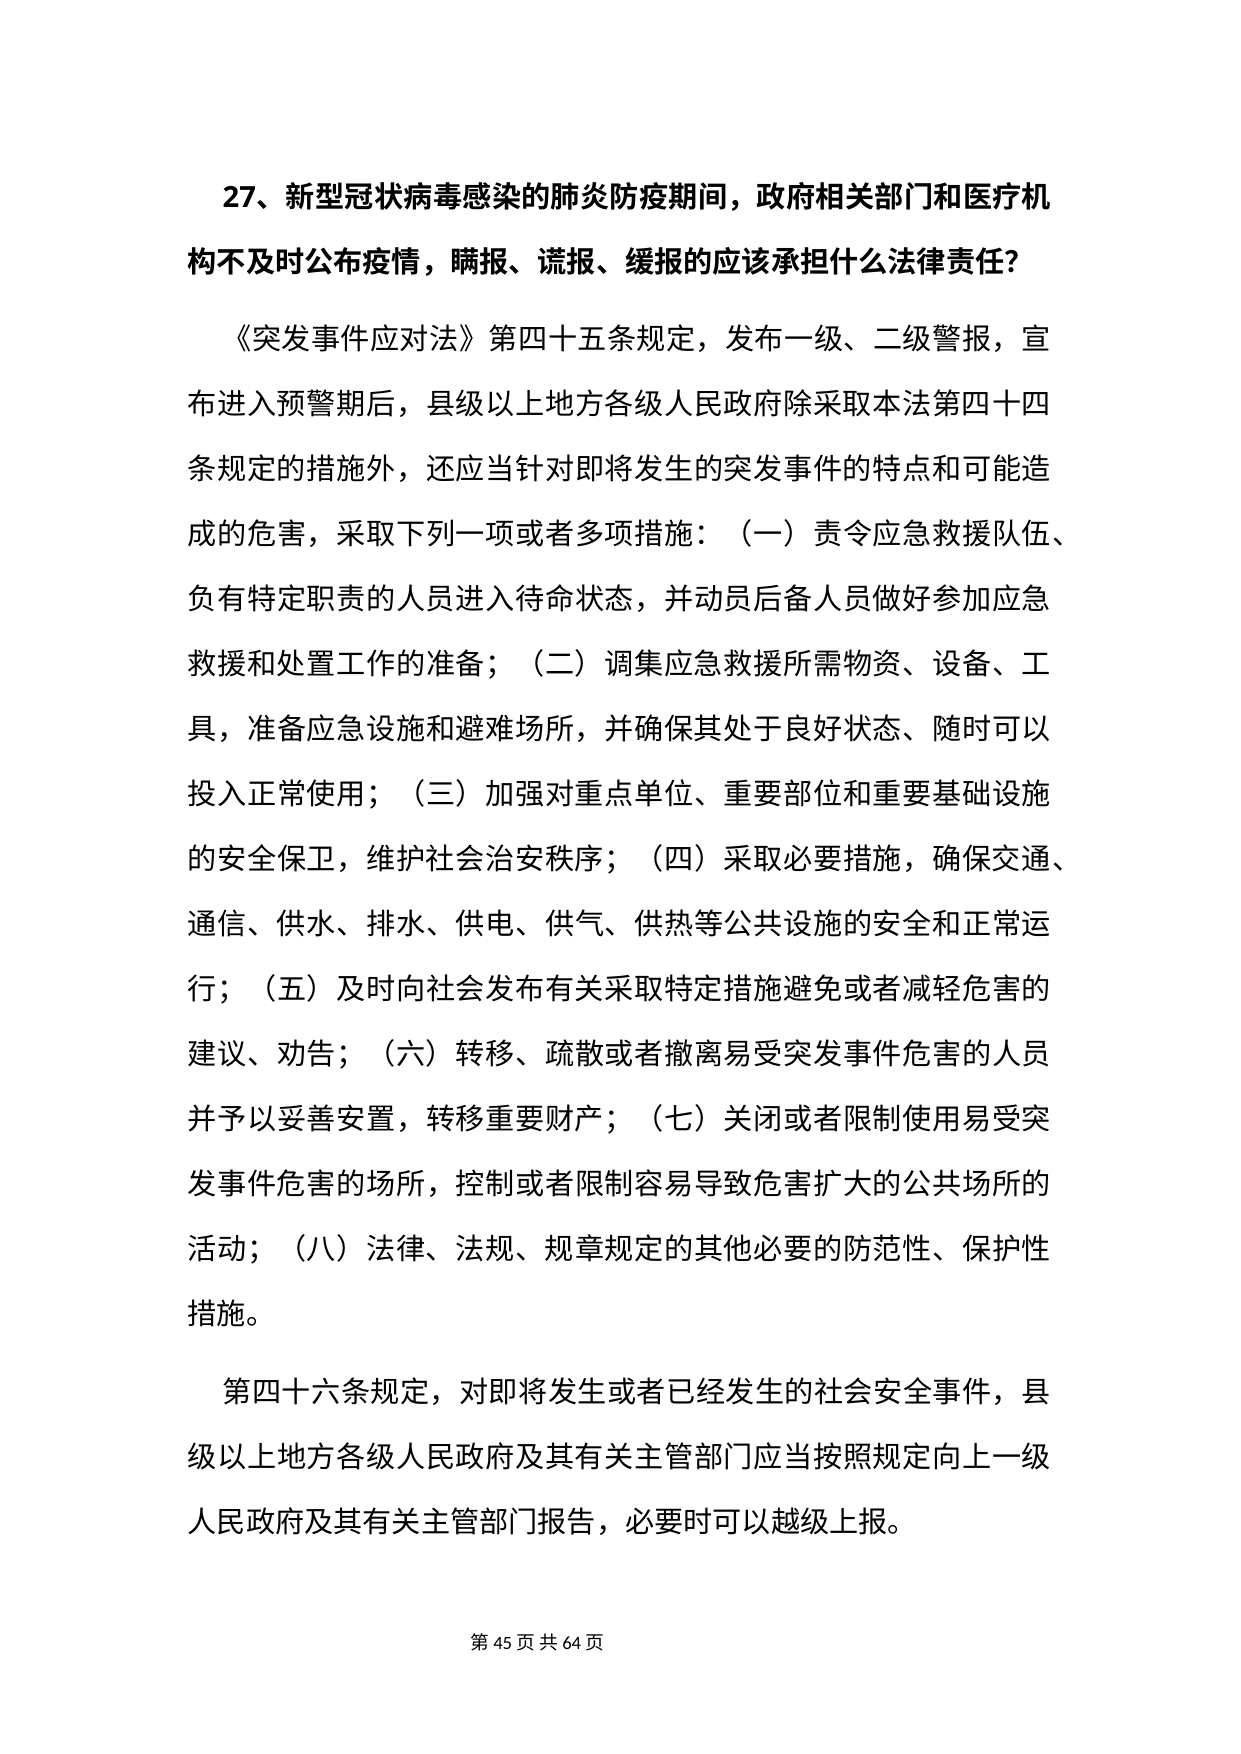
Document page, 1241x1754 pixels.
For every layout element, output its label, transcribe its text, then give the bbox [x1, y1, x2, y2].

text 第四十六条规定，对即将发生或者已经发生的社会安全事件，县级以上地方各级人民政府及其有关主管部门应当按照规定向上一级人民政府及其有关主管部门报告，必要时可以越级上报。 [187, 1357, 1053, 1552]
text 《突发事件应对法》第四十五条规定，发布一级、二级警报，宣布进入预警期后，县级以上地方各级人民政府除采取本法第四十四条规定的措施外，还应当针对即将发生的突发事件的特点和可能造成的危害，采取下列一项或者多项措施：（一）责令应急救援队伍、负有特定职责的人员进入待命状态，并动员后备人员做好参加应急救援和处置工作的准备；（二）调集应急救援所需物资、设备、工具，准备应急设施和避难场所，并确保其处于良好状态、随时可以投入正常使用；（三）加强对重点单位、重要部位和重要基础设施的安全保卫，维护社会治安秩序；（四）采取必要措施，确保交通、通信、供水、排水、供电、供气、供热等公共设施的安全和正常运行；（五）及时向社会发布有关采取特定措施避免或者减轻危害的建议、劝告；（六）转移、疏散或者撤离易受突发事件危害的人员并予以妥善安置，转移重要财产；（七）关闭或者限制使用易受突发事件危害的场所，控制或者限制容易导致危害扩大的公共场所的活动；（八）法律、法规、规章规定的其他必要的防范性、保护性措施。 [187, 304, 1053, 1344]
text 27、新型冠状病毒感染的肺炎防疫期间，政府相关部门和医疗机构不及时公布疫情，瞒报、谎报、缓报的应该承担什么法律责任？ [187, 162, 1053, 292]
